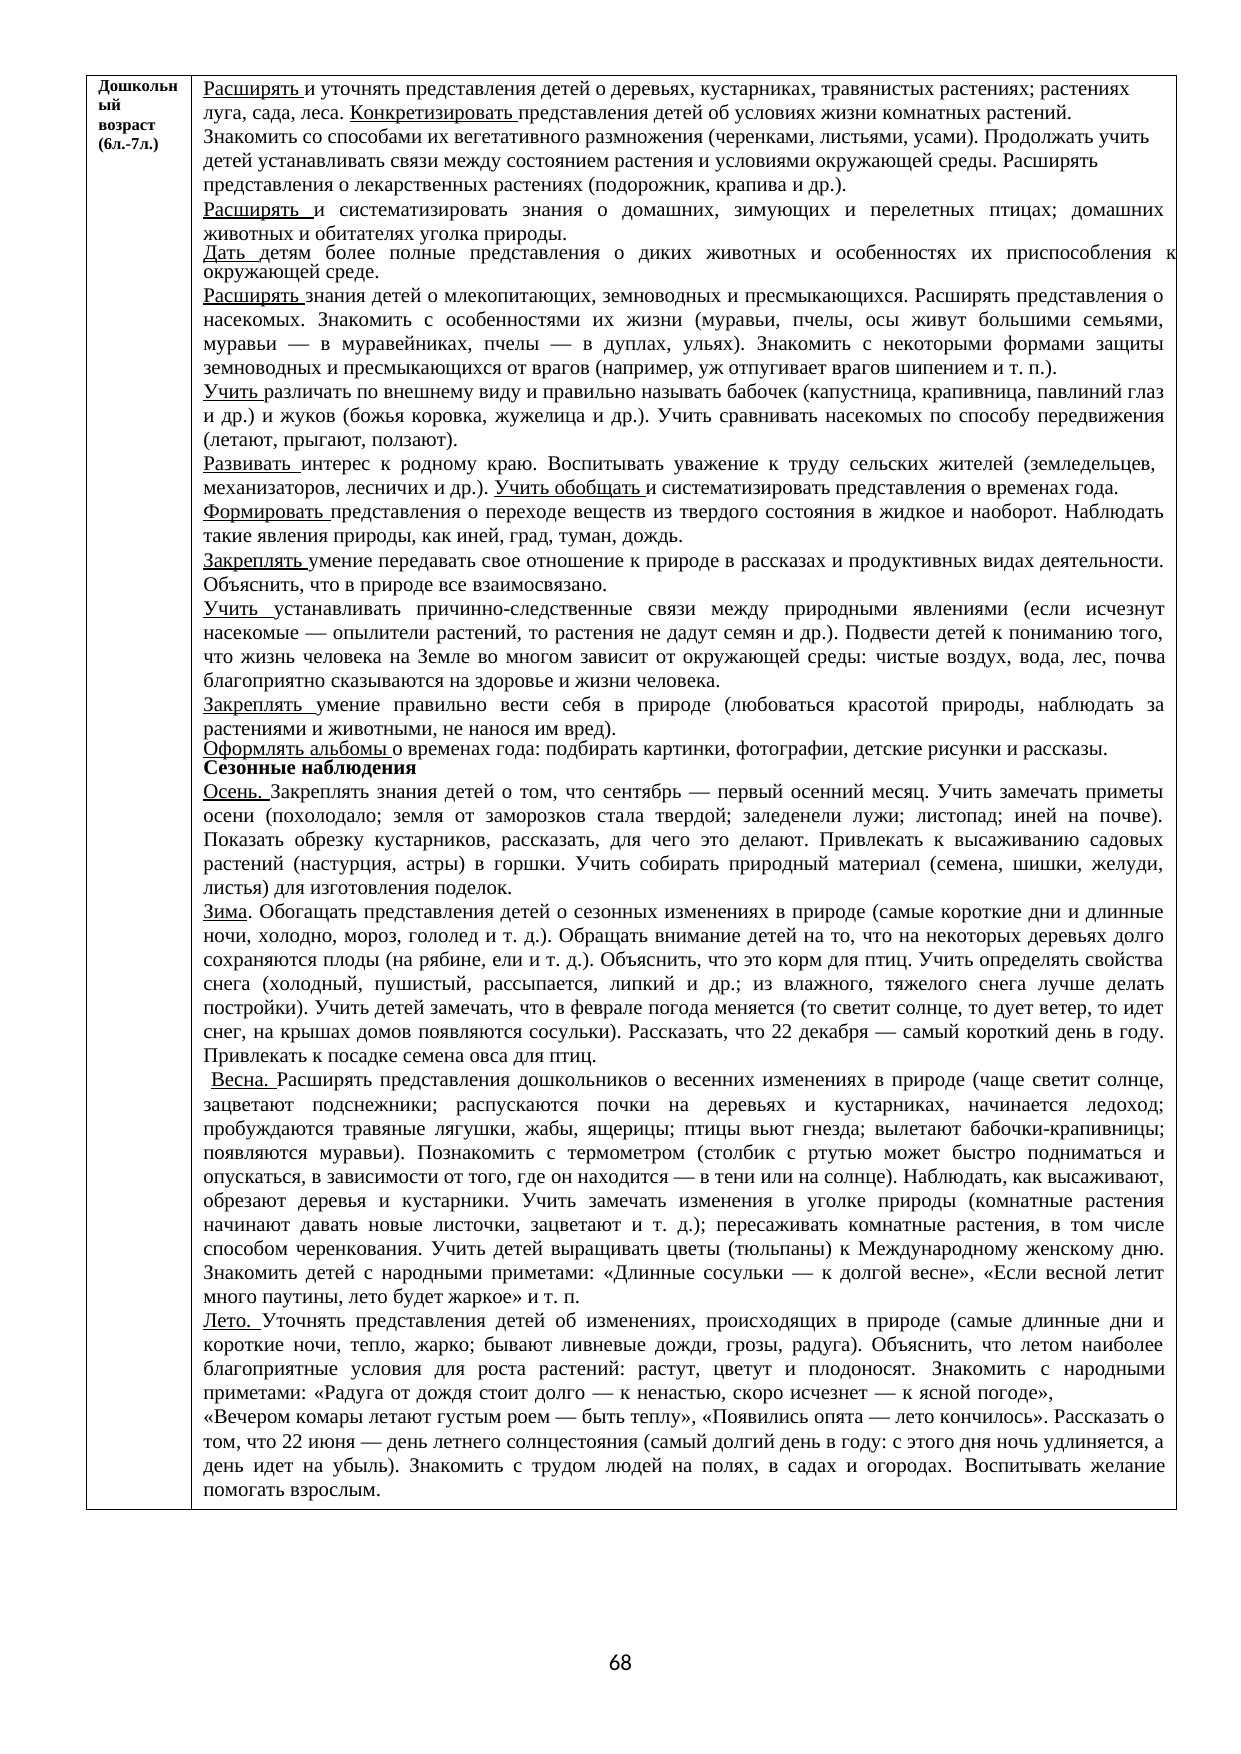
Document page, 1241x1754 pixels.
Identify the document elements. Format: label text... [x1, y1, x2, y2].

table_cell Дошкольн ый возраст (6л.-7л.) [87, 76, 191, 1509]
table_cell Расширять и уточнять представления детей о деревьях, кустарниках, травянистых растениях; растениях луга, сада, леса. Конкретизировать представления детей об условиях жизни комнатных растений. Знакомить со способами их вегетативного размножения (черенками, листьями, усами). Продолжать учить детей устанавливать связи между состоянием растения и условиями окружающей среды. Расширять представления о лекарственных растениях (подорожник, крапива и др.). Расширять и систематизировать знания о домашних, зимующих и перелетных птицах; домашних животных и обитателях уголка природы. Дать детям более полные представления о диких животных и особенностях их приспособления к окружающей среде. Расширять знания детей о млекопитающих, земноводных и пресмыкающихся. Расширять представления о насекомых. Знакомить с особенностями их жизни (муравьи, пчелы, осы живут большими семьями, муравьи — в муравейниках, пчелы — в дуплах, ульях). Знакомить с некоторыми формами защиты земноводных и пресмыкающихся от врагов (например, уж отпугивает врагов шипением и т. п.). Учить различать по внешнему виду и правильно называть бабочек (капустница, крапивница, павлиний глаз и др.) и жуков (божья коровка, жужелица и др.). Учить сравнивать насекомых по способу передвижения (летают, прыгают, ползают). Развивать интерес к родному краю. Воспитывать уважение к труду сельских жителей (земледельцев, механизаторов, лесничих и др.). Учить обобщать и систематизировать представления о временах года. Формировать представления о переходе веществ из твердого состояния в жидкое и наоборот. Наблюдать такие явления природы, как иней, град, туман, дождь. Закреплять умение передавать свое отношение к природе в рассказах и продуктивных видах деятельности. Объяснить, что в природе все взаимосвязано. Учить устанавливать причинно-следственные связи между природными явлениями (если исчезнут насекомые — опылители растений, то растения не дадут семян и др.). Подвести детей к пониманию того, что жизнь человека на Земле во многом зависит от окружающей среды: чистые воздух, вода, лес, почва благоприятно сказываются на здоровье и жизни человека. Закреплять умение правильно вести себя в природе (любоваться красотой природы, наблюдать за растениями и животными, не нанося им вред). Оформлять альбомы о временах года: подбирать картинки, фотографии, детские рисунки и рассказы. Сезонные наблюдения Осень. Закреплять знания детей о том, что сентябрь — первый осенний месяц. Учить замечать приметы осени (похолодало; земля от заморозков стала твердой; заледенели лужи; листопад; иней на почве). Показать обрезку кустарников, рассказать, для чего это делают. Привлекать к высаживанию садовых растений (настурция, астры) в горшки. Учить собирать природный материал (семена, шишки, желуди, листья) для изготовления поделок. Зима. Обогащать представления детей о сезонных изменениях в природе (самые короткие дни и длинные ночи, холодно, мороз, гололед и т. д.). Обращать внимание детей на то, что на некоторых деревьях долго сохраняются плоды (на рябине, ели и т. д.). Объяснить, что это корм для птиц. Учить определять свойства снега (холодный, пушистый, рассыпается, липкий и др.; из влажного, тяжелого снега лучше делать постройки). Учить детей замечать, что в феврале погода меняется (то светит солнце, то дует ветер, то идет снег, на крышах домов появляются сосульки). Рассказать, что 22 декабря — самый короткий день в году. Привлекать к посадке семена овса для птиц. Весна. Расширять представления дошкольников о весенних изменениях в природе (чаще светит солнце, зацветают подснежники; распускаются почки на деревьях и кустарниках, начинается ледоход; пробуждаются травяные лягушки, жабы, ящерицы; птицы вьют гнезда; вылетают бабочки-крапивницы; появляются муравьи). Познакомить с термометром (столбик с ртутью может быстро подниматься и опускаться, в зависимости от того, где он находится — в тени или на солнце). Наблюдать, как высаживают, обрезают деревья и кустарники. Учить замечать изменения в уголке природы (комнатные растения начинают давать новые листочки, зацветают и т. д.); пересаживать комнатные растения, в том числе способом черенкования. Учить детей выращивать цветы (тюльпаны) к Международному женскому дню. Знакомить детей с народными приметами: «Длинные сосульки — к долгой весне», «Если весной летит много паутины, лето будет жаркое» и т. п. Лето. Уточнять представления детей об изменениях, происходящих в природе (самые длинные дни и короткие ночи, тепло, жарко; бывают ливневые дожди, грозы, радуга). Объяснить, что летом наиболее благоприятные условия для роста растений: растут, цветут и плодоносят. Знакомить с народными приметами: «Радуга от дождя стоит долго — к ненастью, скоро исчезнет — к ясной погоде», «Вечером комары летают густым роем — быть теплу», «Появились опята — лето кончилось». Рассказать о том, что 22 июня — день летнего солнцестояния (самый долгий день в году: с этого дня ночь удлиняется, а день идет на убыль). Знакомить с трудом людей на полях, в садах и огородах. Воспитывать желание помогать взрослым. [192, 76, 1176, 1509]
